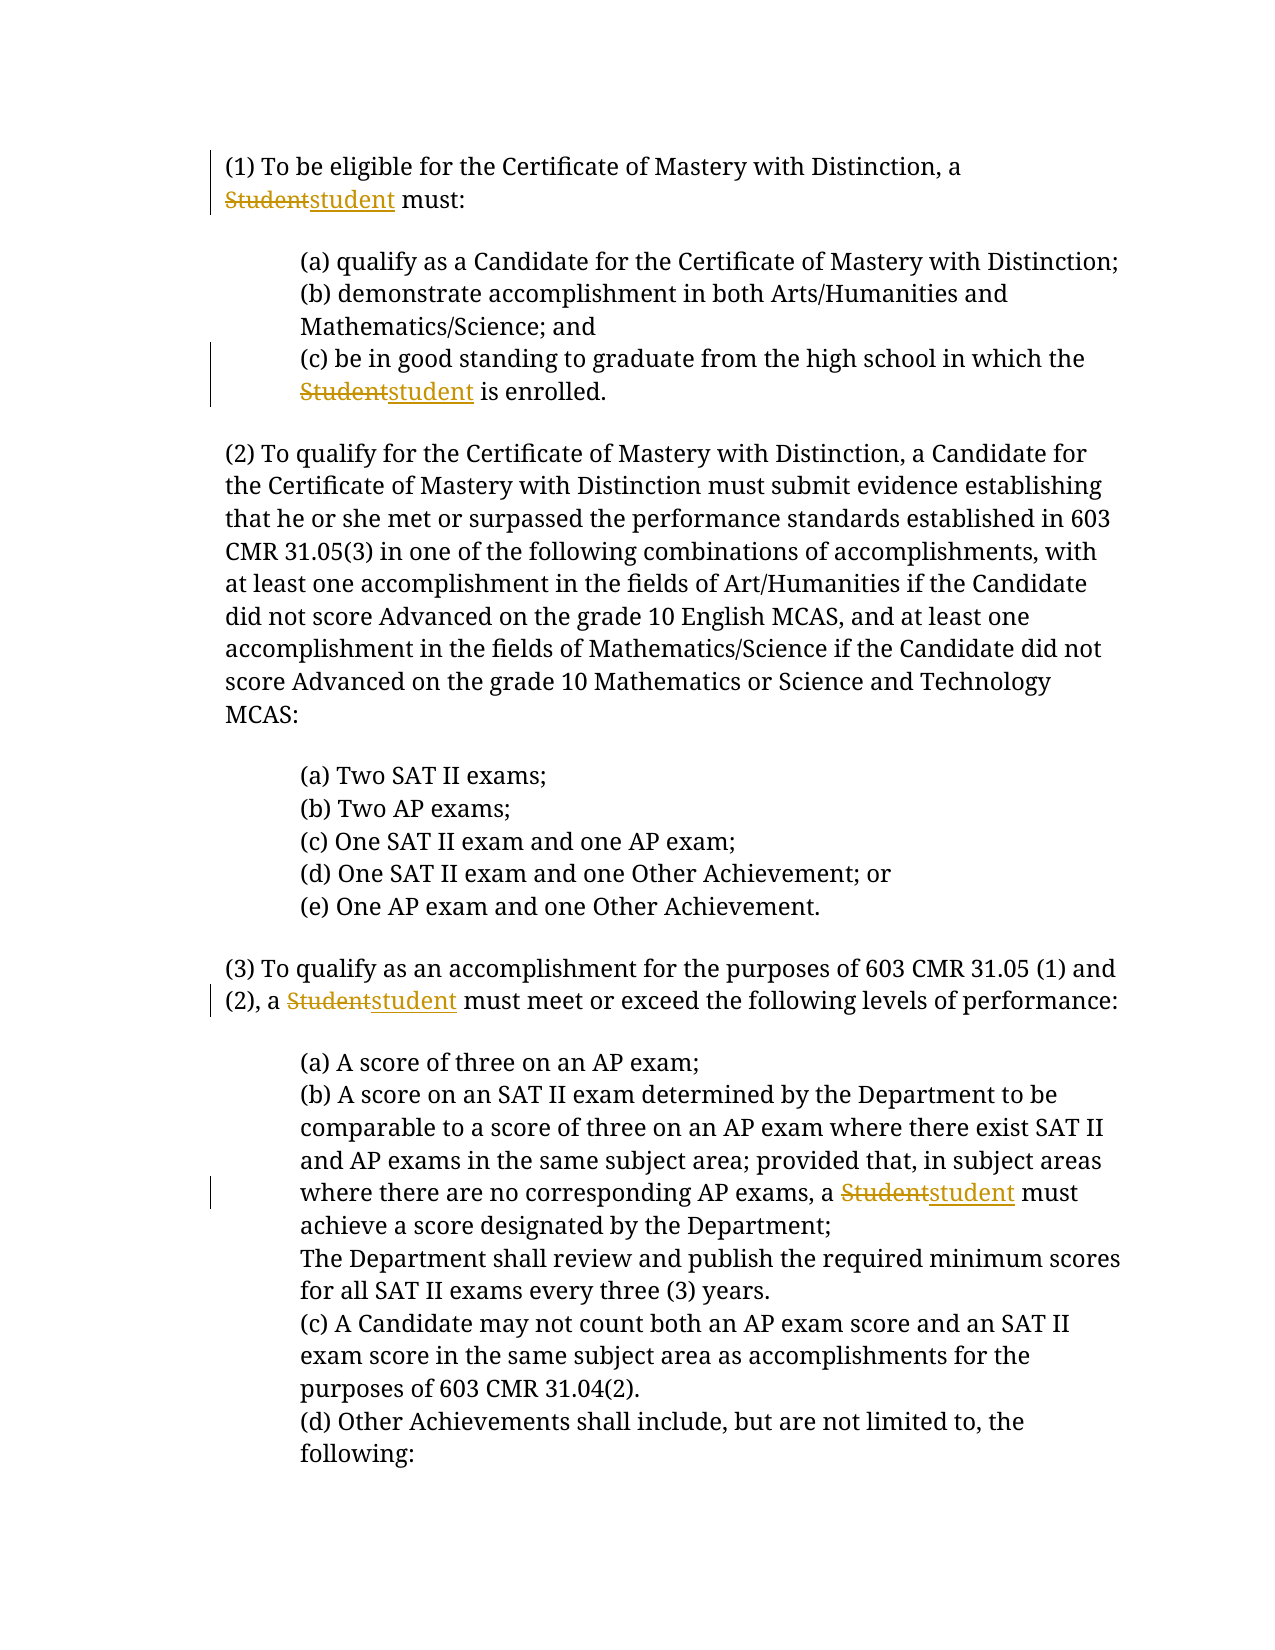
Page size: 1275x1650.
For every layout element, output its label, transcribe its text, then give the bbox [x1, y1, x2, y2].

text (b) demonstrate accomplishment in both Arts/Humanities and Mathematics/Science; and [300, 277, 1125, 342]
text (3) To qualify as an accomplishment for the purposes of 603 CMR 31.05 (1) and (2), a must meet or exceed the following levels of performance: [225, 951, 1125, 1017]
text (c) A Candidate may not count both an AP exam score and an SAT II exam score in the same subject area as accomplishments for the purposes of 603 CMR 31.04(2). [300, 1307, 1125, 1404]
text (b) Two AP exams; [300, 792, 1125, 824]
text (1) To be eligible for the Certificate of Mastery with Distinction, a must: [225, 150, 1125, 215]
text (c) be in good standing to graduate from the high school in which the is enrolled. [300, 342, 1125, 407]
text (2) To qualify for the Certificate of Mastery with Distinction, a Candidate for the Certificate of Mastery with Distinction must submit evidence establishing that he or she met or surpassed the performance standards established in 603 CMR 31.05(3) in one of the following combinations of accomplishments, with at least one accomplishment in the fields of Art/Humanities if the Candidate did not score Advanced on the grade 10 English MCAS, and at least one accomplishment in the fields of Mathematics/Science if the Candidate did not score Advanced on the grade 10 Mathematics or Science and Technology MCAS: [225, 437, 1125, 730]
text (e) One AP exam and one Other Achievement. [300, 889, 1125, 922]
text (a) A score of three on an AP exam; [300, 1046, 1125, 1078]
text (d) One SAT II exam and one Other Achievement; or [300, 857, 1125, 889]
text (c) One SAT II exam and one AP exam; [300, 824, 1125, 857]
text (a) qualify as a Candidate for the Certificate of Mastery with Distinction; [300, 244, 1125, 277]
text (b) A score on an SAT II exam determined by the Department to be comparable to a score of three on an AP exam where there exist SAT II and AP exams in the same subject area; provided that, in subject areas where there are no corresponding AP exams, a must achieve a score designated by the Department; The Department shall review and publish the required minimum scores for all SAT II exams every three (3) years. [300, 1078, 1125, 1307]
text (a) Two SAT II exams; [300, 759, 1125, 792]
text (d) Other Achievements shall include, but are not limited to, the following: [300, 1404, 1125, 1469]
